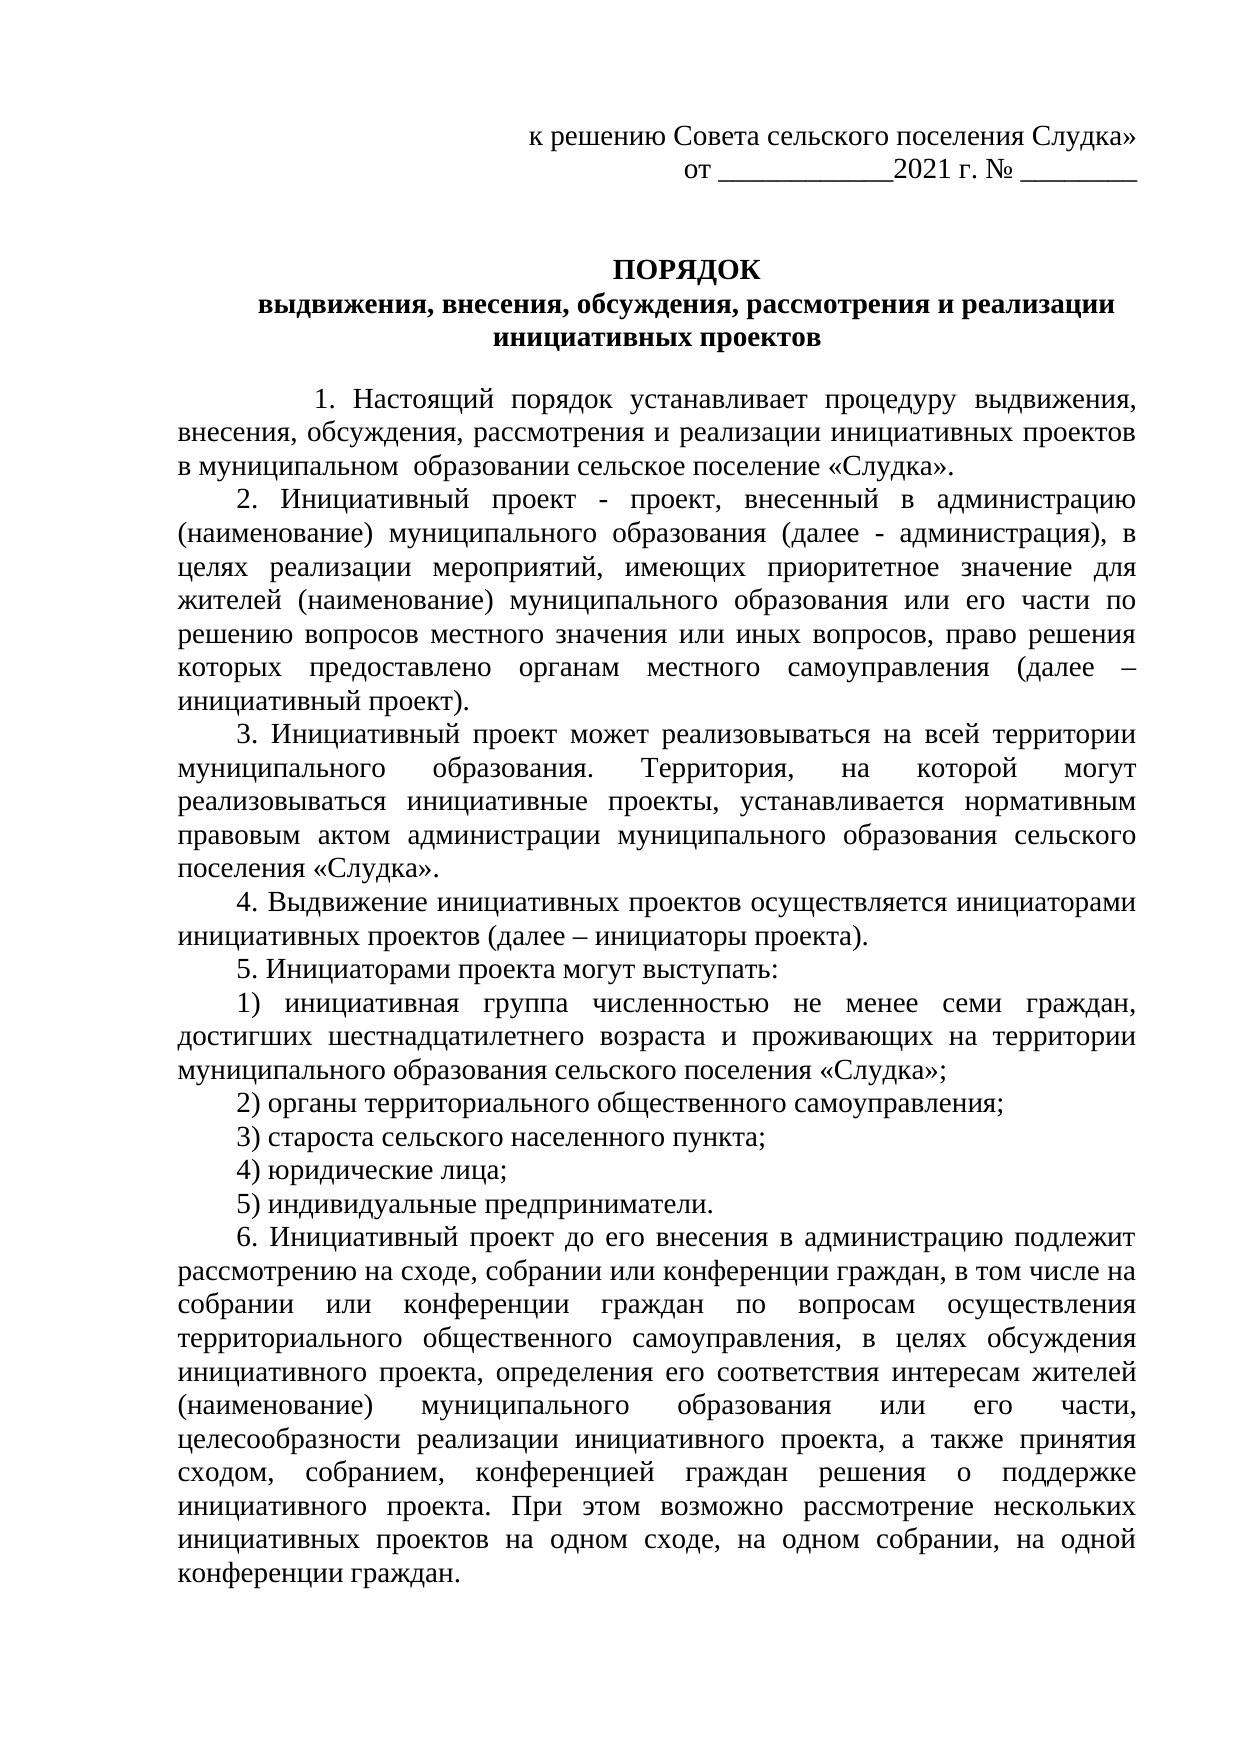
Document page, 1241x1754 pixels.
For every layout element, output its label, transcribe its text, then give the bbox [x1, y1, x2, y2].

text ПОРЯДОК [177, 252, 1137, 286]
text 2) органы территориального общественного самоуправления; [177, 1085, 1137, 1119]
text 1) инициативная группа численностью не менее семи граждан, достигших шестнадцатилетнего возраста и проживающих на территории муниципального образования сельского поселения «Слудка»; [177, 985, 1137, 1085]
text выдвижения, внесения, обсуждения, рассмотрения и реализации инициативных проектов [177, 286, 1137, 353]
text 5) индивидуальные предприниматели. [177, 1186, 1137, 1219]
text от ____________2021 г. № ________ [177, 152, 1137, 185]
text 3. Инициативный проект может реализовываться на всей территории муниципального образования. Территория, на которой могут реализовываться инициативные проекты, устанавливается нормативным правовым актом администрации муниципального образования сельского поселения «Слудка». [177, 716, 1137, 884]
text 4. Выдвижение инициативных проектов осуществляется инициаторами инициативных проектов (далее – инициаторы проекта). [177, 884, 1137, 951]
text 6. Инициативный проект до его внесения в администрацию подлежит рассмотрению на сходе, собрании или конференции граждан, в том числе на собрании или конференции граждан по вопросам осуществления территориального общественного самоуправления, в целях обсуждения инициативного проекта, определения его соответствия интересам жителей (наименование) муниципального образования или его части, целесообразности реализации инициативного проекта, а также принятия сходом, собранием, конференцией граждан решения о поддержке инициативного проекта. При этом возможно рассмотрение нескольких инициативных проектов на одном сходе, на одном собрании, на одной конференции граждан. [177, 1219, 1137, 1588]
text 3) староста сельского населенного пункта; [177, 1119, 1137, 1152]
text 4) юридические лица; [177, 1152, 1137, 1186]
text к решению Совета сельского поселения Слудка» [177, 118, 1137, 152]
text 1. Настоящий порядок устанавливает процедуру выдвижения, внесения, обсуждения, рассмотрения и реализации инициативных проектов в муниципальном образовании сельское поселение «Слудка». [177, 381, 1137, 482]
text 2. Инициативный проект - проект, внесенный в администрацию (наименование) муниципального образования (далее - администрация), в целях реализации мероприятий, имеющих приоритетное значение для жителей (наименование) муниципального образования или его части по решению вопросов местного значения или иных вопросов, право решения которых предоставлено органам местного самоуправления (далее – инициативный проект). [177, 482, 1137, 716]
text 5. Инициаторами проекта могут выступать: [177, 951, 1137, 985]
